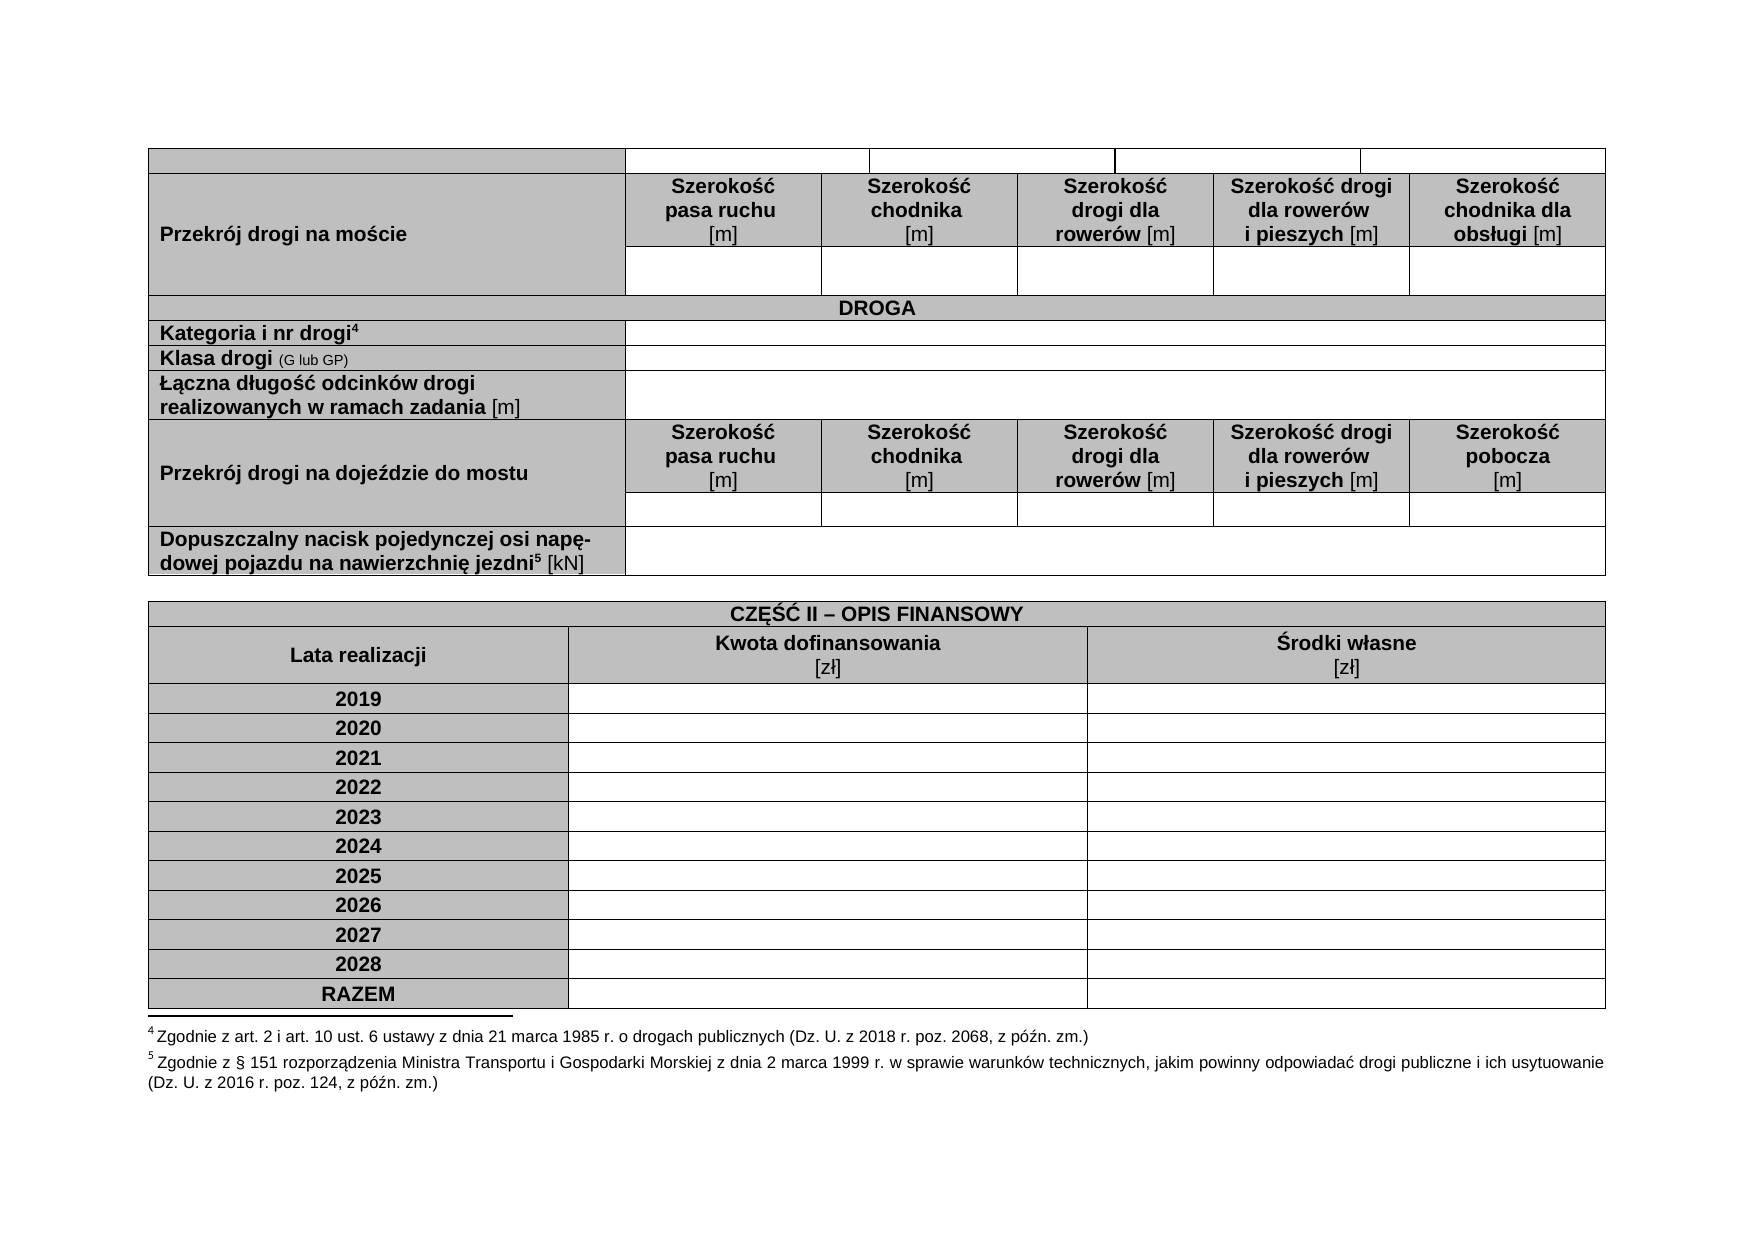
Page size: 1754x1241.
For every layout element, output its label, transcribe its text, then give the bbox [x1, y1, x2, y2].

table_cell Przekrój drogi na dojeździe do mostu [149, 420, 625, 526]
table_cell Szerokość chodnika [m] [822, 420, 1017, 492]
table_cell Klasa drogi (G lub GP) [149, 346, 625, 370]
table_cell 2020 [149, 714, 568, 742]
table_cell Szerokość chodnika [m] [822, 174, 1017, 246]
table_cell [1410, 247, 1605, 295]
table_cell [569, 832, 1087, 860]
table_cell [1088, 714, 1605, 742]
table_cell Szerokość pasa ruchu [m] [626, 420, 821, 492]
table_cell [626, 371, 1605, 419]
table_cell 2028 [149, 950, 568, 978]
table_cell Szerokość pobocza [m] [1410, 420, 1605, 492]
table_cell 2022 [149, 773, 568, 801]
table_cell Przekrój drogi na moście [149, 174, 625, 295]
table_cell [569, 950, 1087, 978]
table_cell 2021 [149, 743, 568, 772]
table_cell [626, 247, 821, 295]
table_cell [626, 149, 869, 173]
table_cell [1116, 149, 1360, 173]
table_cell Lata realizacji [149, 627, 568, 683]
table_cell [1410, 493, 1605, 526]
table_cell Kwota dofinansowania [zł] [569, 627, 1087, 683]
table_cell [822, 493, 1017, 526]
table_cell [1088, 802, 1605, 831]
table_cell Szerokość pasa ruchu [m] [626, 174, 821, 246]
table_cell [1088, 773, 1605, 801]
table_cell Szerokość drogi dla rowerów i pieszych [m] [1214, 420, 1409, 492]
table_cell 2027 [149, 920, 568, 949]
table_cell [1018, 493, 1213, 526]
table_cell [1088, 891, 1605, 919]
table_cell RAZEM [149, 979, 568, 1008]
table_cell 2025 [149, 861, 568, 890]
table_cell [1088, 743, 1605, 772]
table_cell [569, 891, 1087, 919]
table_cell [1214, 493, 1409, 526]
table_cell [569, 684, 1087, 713]
table_cell [1088, 861, 1605, 890]
table_cell Szerokość chodnika dla obsługi [m] [1410, 174, 1605, 246]
table_cell [569, 802, 1087, 831]
table_cell [626, 321, 1605, 345]
table_cell [1088, 684, 1605, 713]
table_cell Łączna długość odcinków drogi realizowanych w ramach zadania [m] [149, 371, 625, 419]
table_cell [1088, 832, 1605, 860]
table_header CZĘŚĆ II – OPIS FINANSOWY [149, 602, 1605, 626]
table_cell Dopuszczalny nacisk pojedynczej osi napę-dowej pojazdu na nawierzchnię jezdni [kN] [149, 527, 625, 574]
table_cell [1088, 920, 1605, 949]
table_cell Szerokość drogi dla rowerów [m] [1018, 420, 1213, 492]
table_cell [870, 149, 1114, 173]
table_cell [569, 714, 1087, 742]
table_cell 2024 [149, 832, 568, 860]
table_cell [626, 493, 821, 526]
table_cell [822, 247, 1017, 295]
table_cell [569, 979, 1087, 1008]
table_cell [569, 920, 1087, 949]
table_cell 2023 [149, 802, 568, 831]
table_cell 2026 [149, 891, 568, 919]
table_cell [1361, 149, 1605, 173]
table_cell [1018, 247, 1213, 295]
table_cell DROGA [149, 296, 1605, 320]
table_cell [1214, 247, 1409, 295]
table_cell Szerokość drogi dla rowerów [m] [1018, 174, 1213, 246]
table_cell [626, 346, 1605, 370]
table_cell Środki własne [zł] [1088, 627, 1605, 683]
table_cell [1088, 979, 1605, 1008]
table_cell [569, 773, 1087, 801]
table_cell [569, 743, 1087, 772]
table_cell [569, 861, 1087, 890]
table_cell Kategoria i nr drogi [149, 321, 625, 345]
table_cell Szerokość drogi dla rowerów i pieszych [m] [1214, 174, 1409, 246]
table_cell 2019 [149, 684, 568, 713]
table_cell [626, 527, 1605, 574]
table_cell [1088, 950, 1605, 978]
